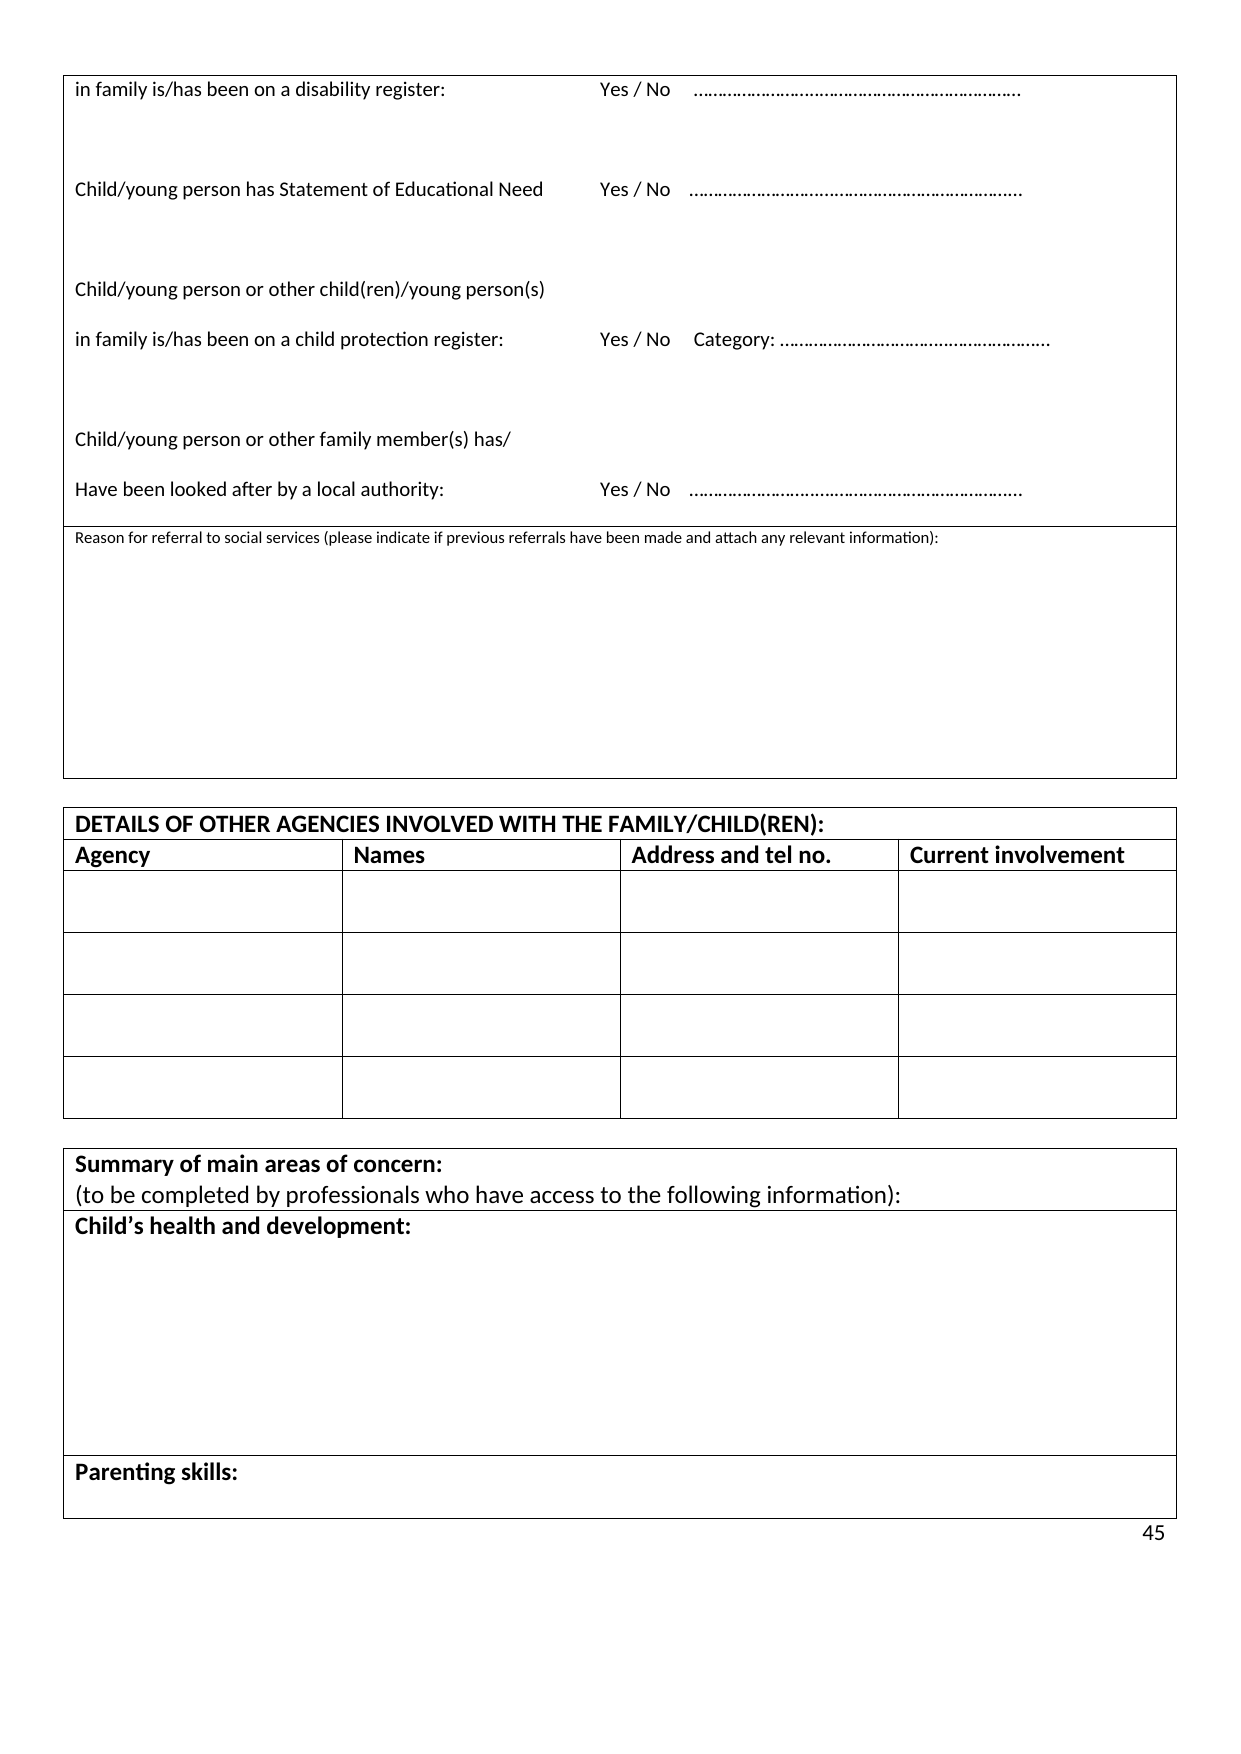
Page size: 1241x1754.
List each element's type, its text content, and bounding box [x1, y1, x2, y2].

table_cell Agency [64, 840, 342, 870]
table_cell Child’s health and development: [64, 1211, 1176, 1455]
table_cell [64, 871, 342, 932]
table_cell Address and tel no. [621, 840, 898, 870]
table_cell Names [343, 840, 620, 870]
table_cell [899, 871, 1176, 932]
table_cell [64, 1057, 342, 1118]
table_cell Parenting skills: [64, 1456, 1176, 1517]
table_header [64, 76, 1176, 526]
table_header DETAILS OF OTHER AGENCIES INVOLVED WITH THE FAMILY/CHILD(REN): [64, 808, 1176, 838]
table_cell [343, 933, 620, 994]
table_cell [64, 995, 342, 1056]
table_cell [899, 1057, 1176, 1118]
table_cell [899, 995, 1176, 1056]
table_cell [64, 933, 342, 994]
table_cell Reason for referral to social services (please indicate if previous referrals have been made and attach any relevant information): [64, 527, 1176, 778]
table_cell [621, 1057, 898, 1118]
table_cell [343, 1057, 620, 1118]
table_cell [621, 871, 898, 932]
table_cell [343, 995, 620, 1056]
table_cell [343, 871, 620, 932]
table_cell [621, 995, 898, 1056]
table_header Summary of main areas of concern: (to be completed by professionals who have access to the following information): [64, 1149, 1176, 1209]
table_cell [621, 933, 898, 994]
table_cell [899, 933, 1176, 994]
table_cell Current involvement [899, 840, 1176, 870]
